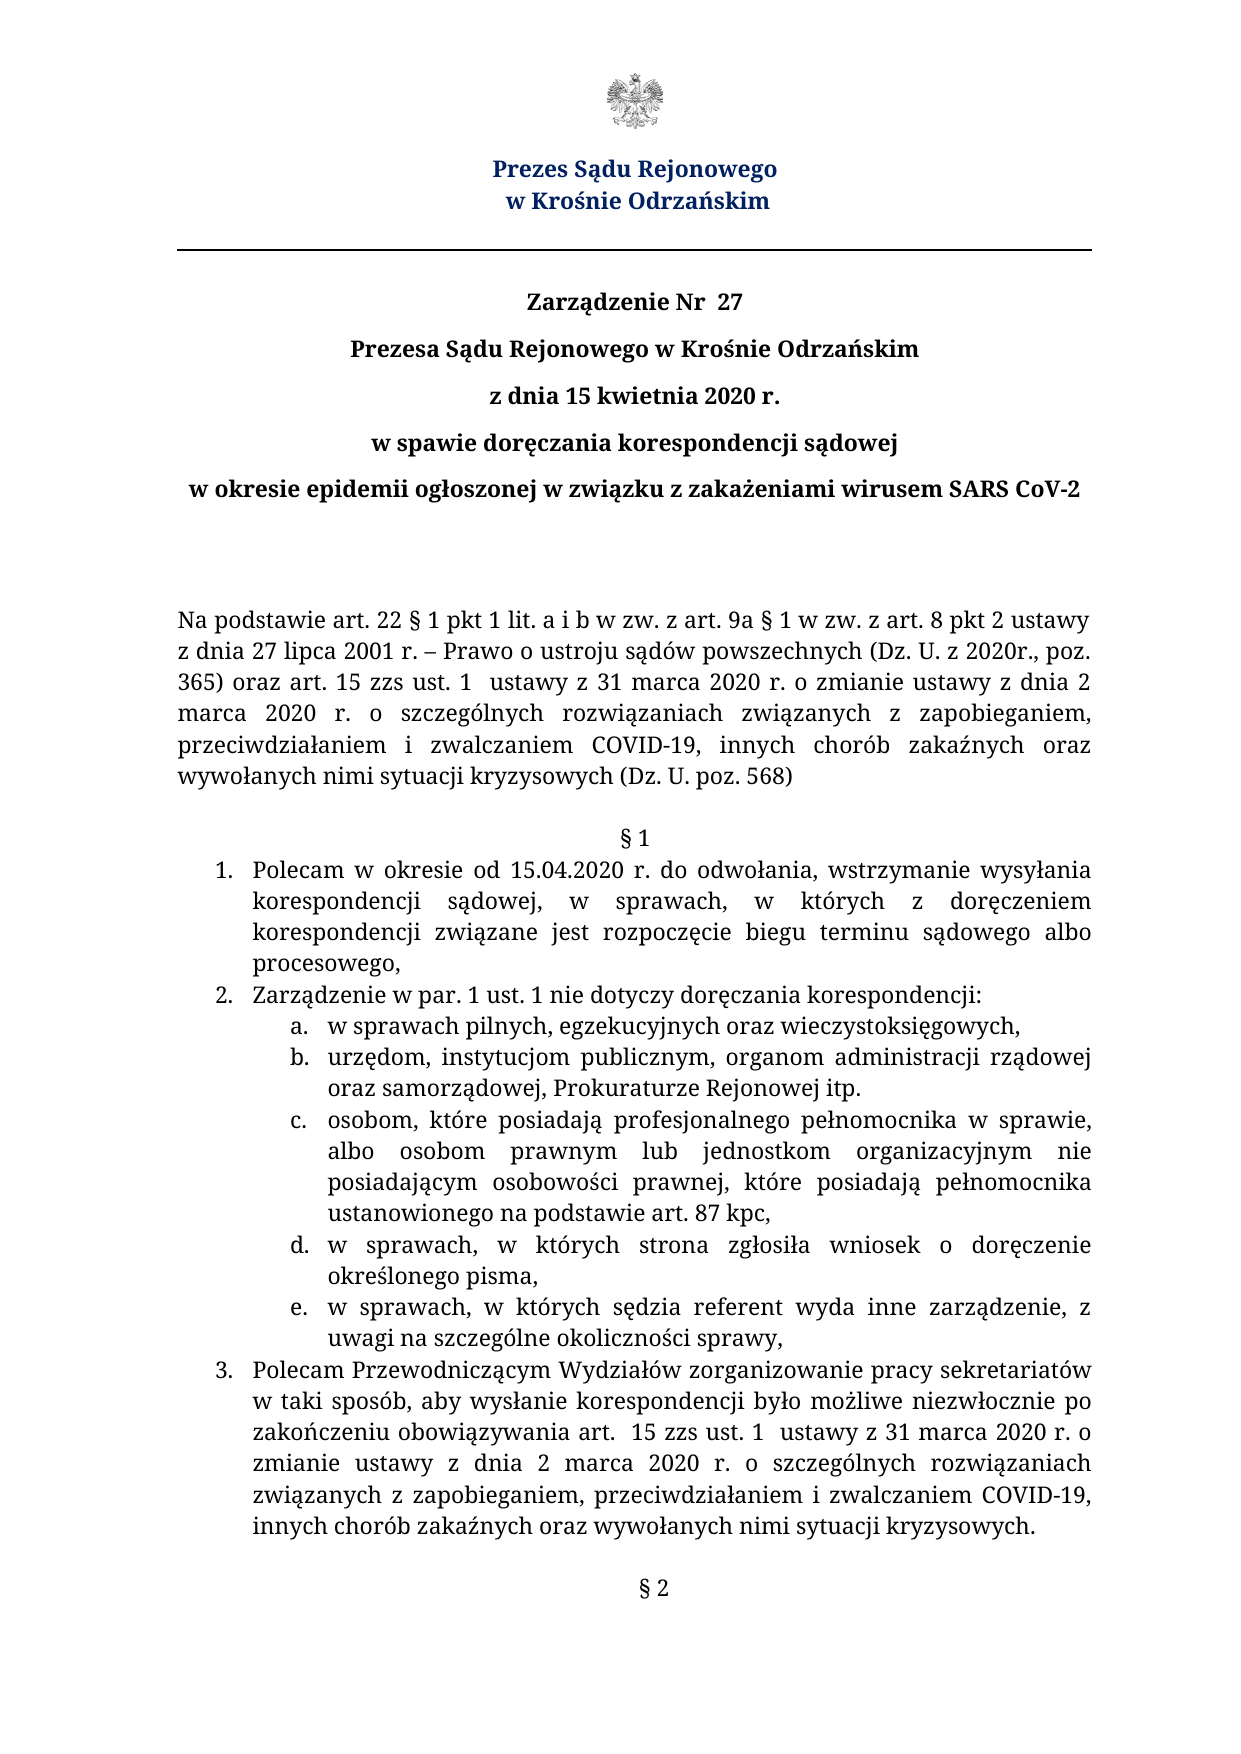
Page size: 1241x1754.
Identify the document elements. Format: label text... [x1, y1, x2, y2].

text z dnia 15 kwietnia 2020 r. [177, 380, 1092, 411]
list Polecam Przewodniczącym Wydziałów zorganizowanie pracy sekretariatów w taki sposób, aby wysłanie korespondencji było możliwe niezwłocznie po zakończeniu obowiązywania art. 15 zzs ust. 1 ustawy z 31 marca 2020 r. o zmianie ustawy z dnia 2 marca 2020 r. o szczególnych rozwiązaniach związanych z zapobieganiem, przeciwdziałaniem i zwalczaniem COVID-19, innych chorób zakaźnych oraz wywołanych nimi sytuacji kryzysowych. [215, 1354, 1092, 1541]
text w okresie epidemii ogłoszonej w związku z zakażeniami wirusem SARS CoV-2 [177, 473, 1092, 505]
text Prezesa Sądu Rejonowego w Krośnie Odrzańskim [177, 333, 1092, 364]
list Polecam w okresie od 15.04.2020 r. do odwołania, wstrzymanie wysyłania korespondencji sądowej, w sprawach, w których z doręczeniem korespondencji związane jest rozpoczęcie biegu terminu sądowego albo procesowego, [215, 854, 1092, 979]
list w sprawach, w których strona zgłosiła wniosek o doręczenie określonego pisma, [290, 1229, 1092, 1291]
text w spawie doręczania korespondencji sądowej [177, 427, 1092, 458]
text § 1 [177, 822, 1092, 854]
list w sprawach pilnych, egzekucyjnych oraz wieczystoksięgowych, [290, 1010, 1092, 1041]
list urzędom, instytucjom publicznym, organom administracji rządowej oraz samorządowej, Prokuraturze Rejonowej itp. [290, 1041, 1092, 1104]
list Zarządzenie w par. 1 ust. 1 nie dotyczy doręczania korespondencji: [215, 979, 1092, 1010]
text Zarządzenie Nr 27 [177, 286, 1092, 317]
list osobom, które posiadają profesjonalnego pełnomocnika w sprawie, albo osobom prawnym lub jednostkom organizacyjnym nie posiadającym osobowości prawnej, które posiadają pełnomocnika ustanowionego na podstawie art. 87 kpc, [290, 1104, 1092, 1229]
text § 2 [215, 1572, 1092, 1604]
picture [606, 73, 663, 129]
text Na podstawie art. 22 § 1 pkt 1 lit. a i b w zw. z art. 9a § 1 w zw. z art. 8 pkt 2 ustawy z dnia 27 lipca 2001 r. – Prawo o ustroju sądów powszechnych (Dz. U. z 2020r., poz. 365) oraz art. 15 zzs ust. 1 ustawy z 31 marca 2020 r. o zmianie ustawy z dnia 2 marca 2020 r. o szczególnych rozwiązaniach związanych z zapobieganiem, przeciwdziałaniem i zwalczaniem COVID-19, innych chorób zakaźnych oraz wywołanych nimi sytuacji kryzysowych (Dz. U. poz. 568) [177, 604, 1092, 791]
list w sprawach, w których sędzia referent wyda inne zarządzenie, z uwagi na szczególne okoliczności sprawy, [290, 1291, 1092, 1354]
